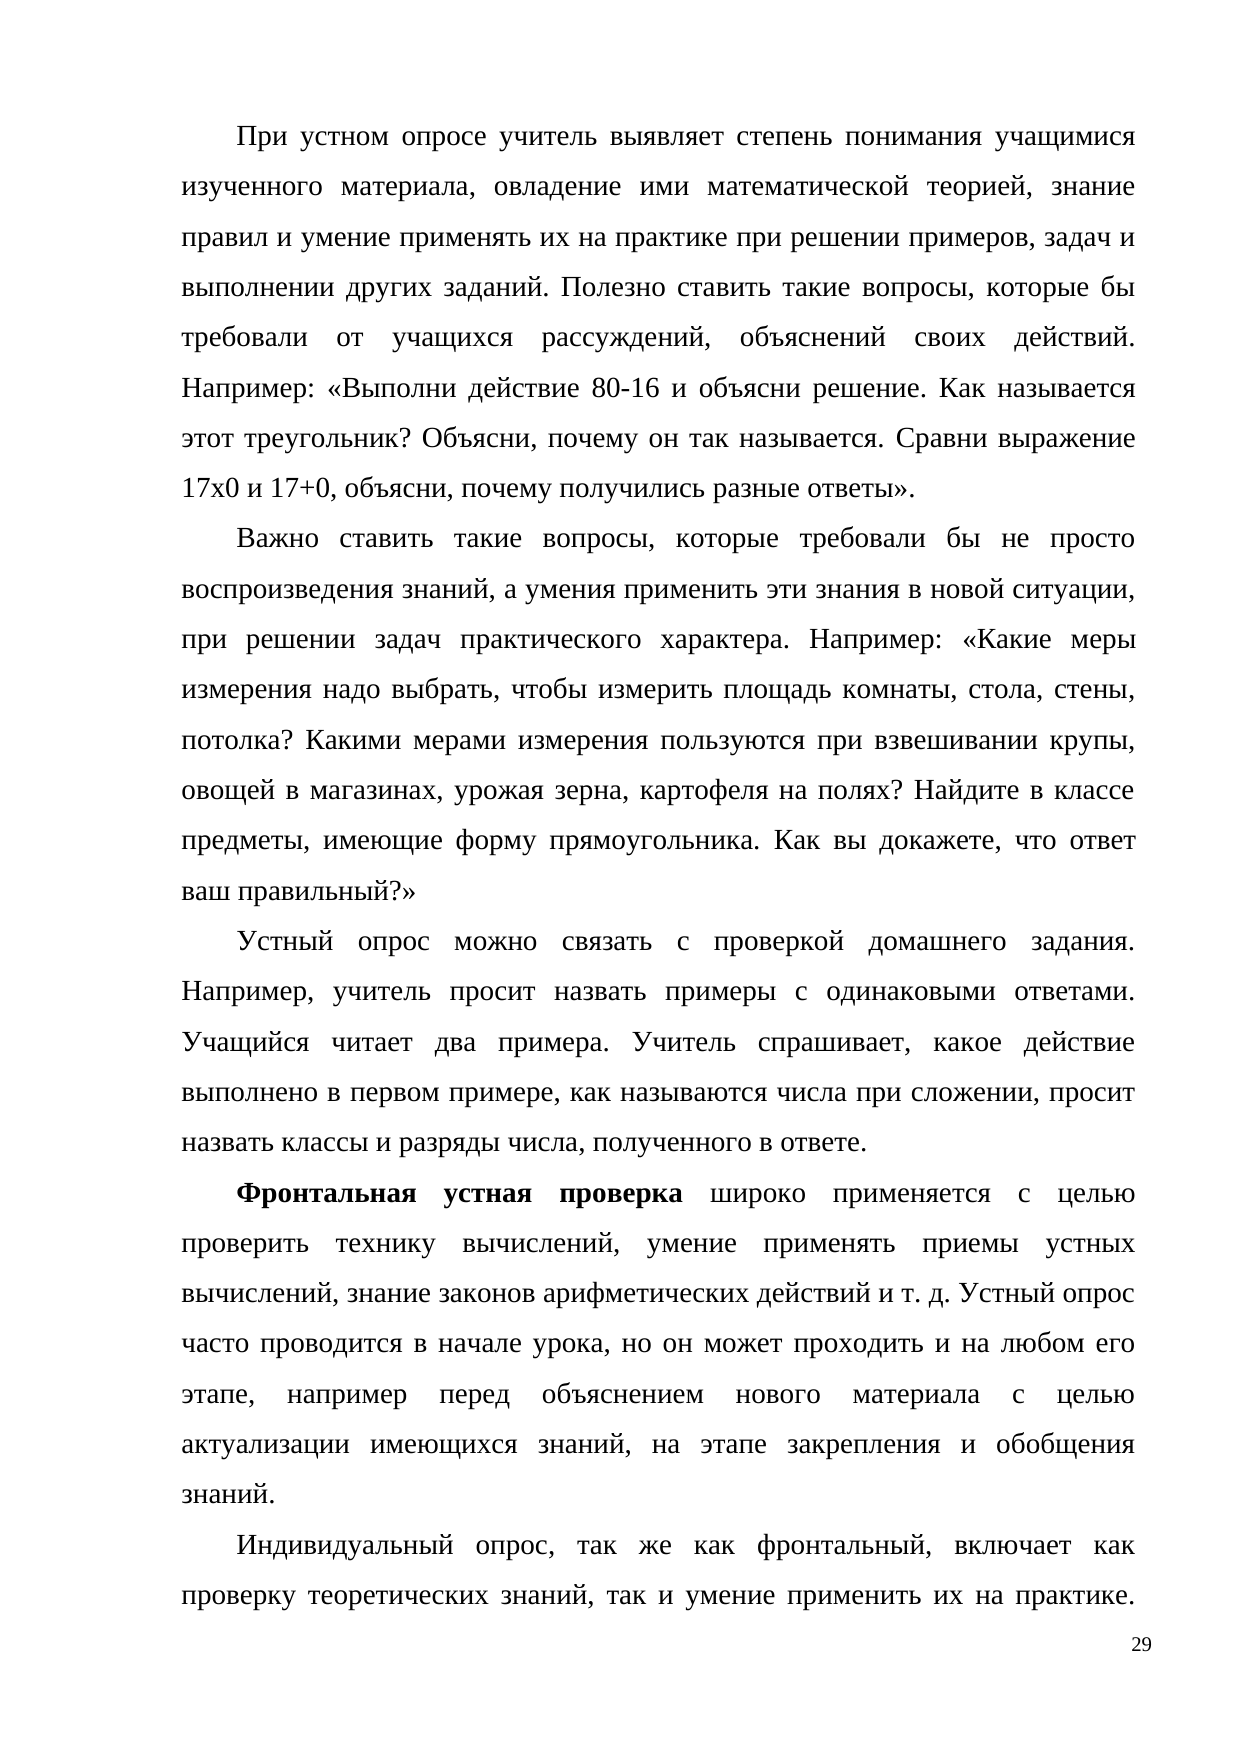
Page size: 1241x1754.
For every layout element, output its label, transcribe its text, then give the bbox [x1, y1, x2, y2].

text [181, 1527, 1136, 1611]
text При устном опросе учитель выявляет степень понимания учащимися изученного материала, овладение ими математической теорией, знание правил и умение применять их на практике при решении примеров, задач и выполнении других заданий. Полезно ставить такие вопросы, которые бы требовали от учащихся рассуждений, объяснений своих действий. Например: «Выполни действие 80-16 и объясни решение. Как называется этот треугольник? Объясни, почему он так называется. Сравни выражение 17x0 и 17+0, объясни, почему получились разные ответы». [181, 118, 1136, 504]
text Фронтальная устная проверка широко применяется с целью проверить технику вычислений, умение применять приемы устных вычислений, знание законов арифметических действий и т. д. Устный опрос часто проводится в начале урока, но он может проходить и на любом его этапе, например перед объяснением нового материала с целью актуализации имеющихся знаний, на этапе закрепления и обобщения знаний. [181, 1175, 1136, 1510]
text Устный опрос можно связать с проверкой домашнего задания. Например, учитель просит назвать примеры с одинаковыми ответами. Учащийся читает два примера. Учитель спрашивает, какое действие выполнено в первом примере, как называются числа при сложении, просит назвать классы и разряды числа, полученного в ответе. [181, 923, 1136, 1158]
text Важно ставить такие вопросы, которые требовали бы не просто воспроизведения знаний, а умения применить эти знания в новой ситуации, при решении задач практического характера. Например: «Какие меры измерения надо выбрать, чтобы измерить площадь комнаты, стола, стены, потолка? Какими мерами измерения пользуются при взвешивании крупы, овощей в магазинах, урожая зерна, картофеля на полях? Найдите в классе предметы, имеющие форму прямоугольника. Как вы докажете, что ответ ваш правильный?» [181, 521, 1136, 906]
